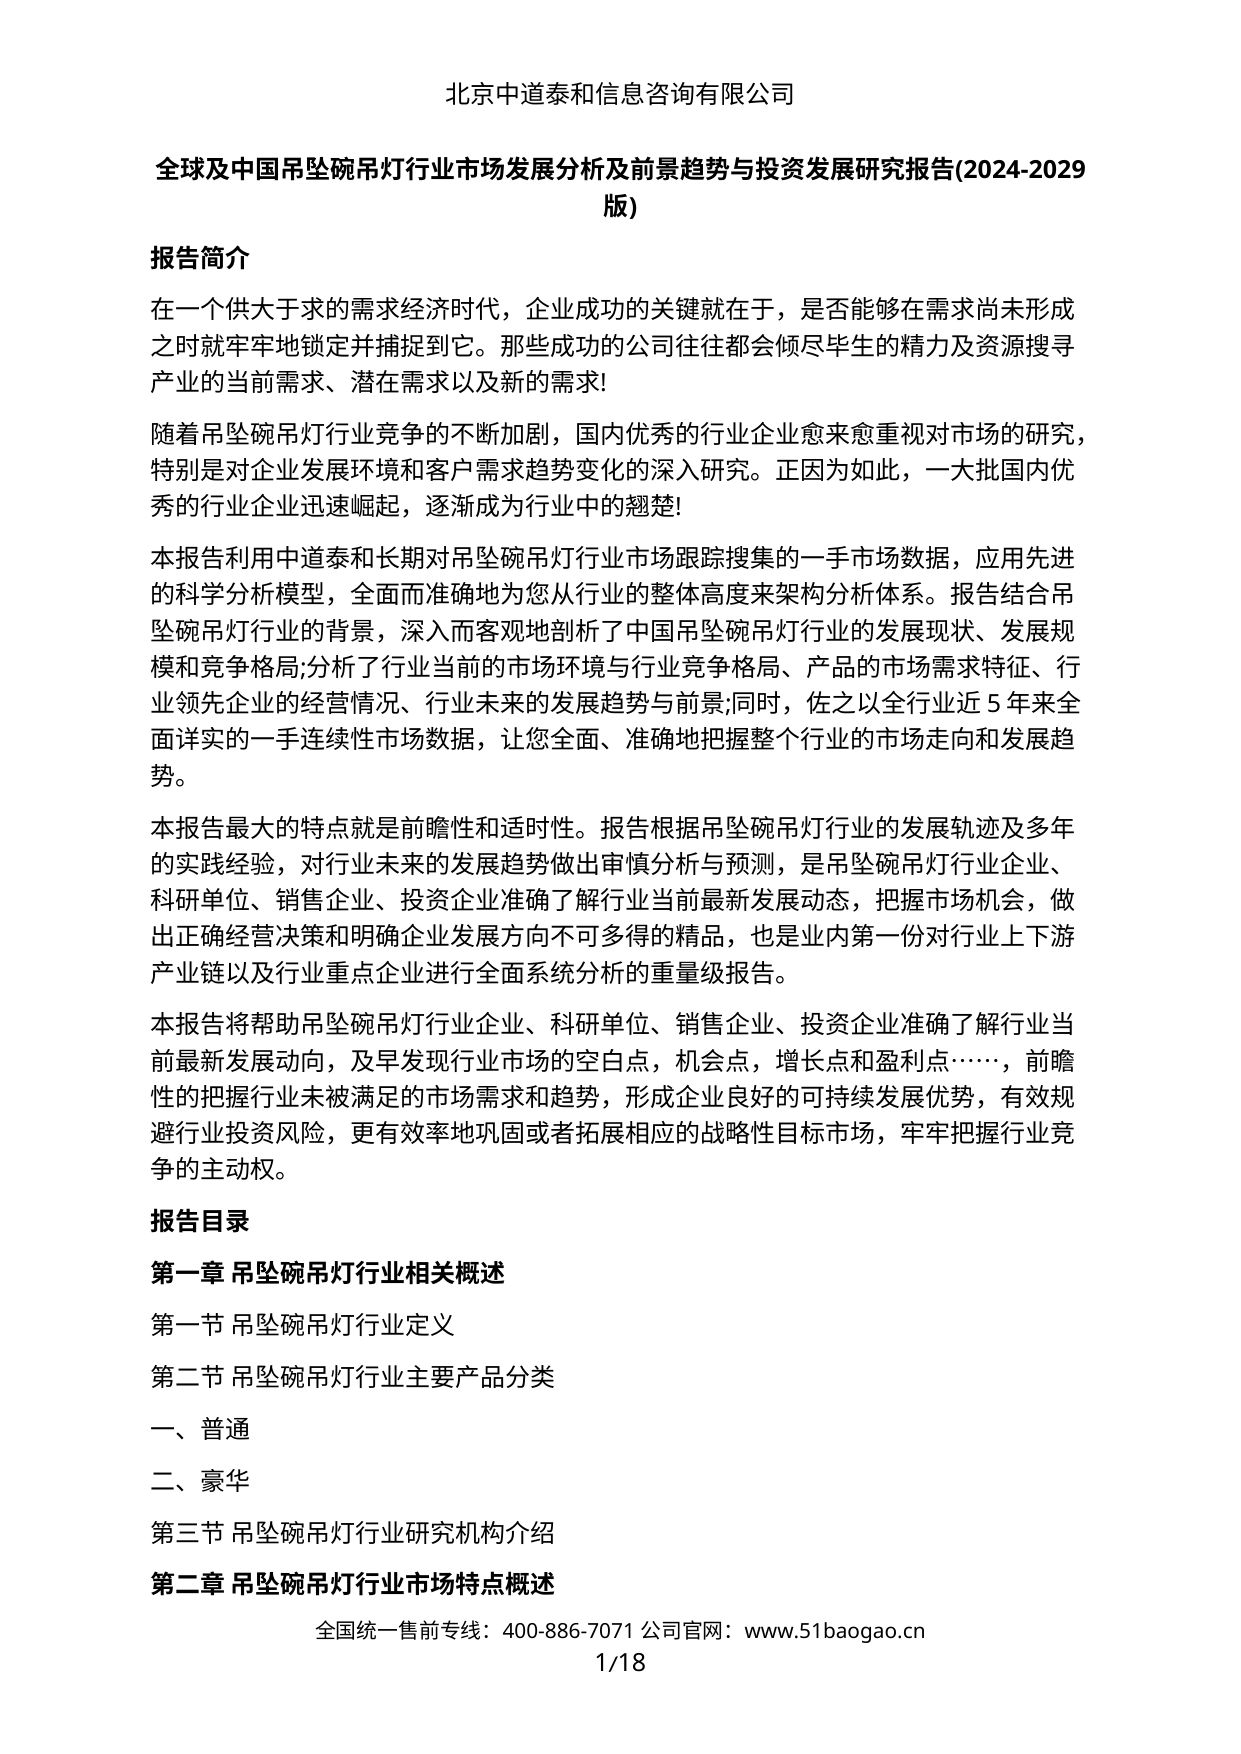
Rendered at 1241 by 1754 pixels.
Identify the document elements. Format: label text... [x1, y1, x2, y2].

text 第二节 吊坠碗吊灯行业主要产品分类 [150, 1357, 1090, 1394]
text 本报告最大的特点就是前瞻性和适时性。报告根据吊坠碗吊灯行业的发展轨迹及多年的实践经验，对行业未来的发展趋势做出审慎分析与预测，是吊坠碗吊灯行业企业、科研单位、销售企业、投资企业准确了解行业当前最新发展动态，把握市场机会，做出正确经营决策和明确企业发展方向不可多得的精品，也是业内第一份对行业上下游产业链以及行业重点企业进行全面系统分析的重量级报告。 [150, 808, 1090, 989]
text 一、普通 [150, 1409, 1090, 1446]
text 本报告利用中道泰和长期对吊坠碗吊灯行业市场跟踪搜集的一手市场数据，应用先进的科学分析模型，全面而准确地为您从行业的整体高度来架构分析体系。报告结合吊坠碗吊灯行业的背景，深入而客观地剖析了中国吊坠碗吊灯行业的发展现状、发展规模和竞争格局;分析了行业当前的市场环境与行业竞争格局、产品的市场需求特征、行业领先企业的经营情况、行业未来的发展趋势与前景;同时，佐之以全行业近5年来全面详实的一手连续性市场数据，让您全面、准确地把握整个行业的市场走向和发展趋势。 [150, 539, 1090, 792]
text 报告目录 [150, 1202, 1090, 1238]
text 第三节 吊坠碗吊灯行业研究机构介绍 [150, 1513, 1090, 1549]
text 随着吊坠碗吊灯行业竞争的不断加剧，国内优秀的行业企业愈来愈重视对市场的研究，特别是对企业发展环境和客户需求趋势变化的深入研究。正因为如此，一大批国内优秀的行业企业迅速崛起，逐渐成为行业中的翘楚! [150, 414, 1090, 523]
text 本报告将帮助吊坠碗吊灯行业企业、科研单位、销售企业、投资企业准确了解行业当前最新发展动向，及早发现行业市场的空白点，机会点，增长点和盈利点……，前瞻性的把握行业未被满足的市场需求和趋势，形成企业良好的可持续发展优势，有效规避行业投资风险，更有效率地巩固或者拓展相应的战略性目标市场，牢牢把握行业竞争的主动权。 [150, 1005, 1090, 1186]
text 在一个供大于求的需求经济时代，企业成功的关键就在于，是否能够在需求尚未形成之时就牢牢地锁定并捕捉到它。那些成功的公司往往都会倾尽毕生的精力及资源搜寻产业的当前需求、潜在需求以及新的需求! [150, 290, 1090, 399]
text 全球及中国吊坠碗吊灯行业市场发展分析及前景趋势与投资发展研究报告(2024-2029版) [150, 150, 1090, 222]
text 第一章 吊坠碗吊灯行业相关概述 [150, 1254, 1090, 1290]
text 二、豪华 [150, 1461, 1090, 1497]
text 报告简介 [150, 238, 1090, 274]
text 第一节 吊坠碗吊灯行业定义 [150, 1306, 1090, 1342]
text 第二章 吊坠碗吊灯行业市场特点概述 [150, 1565, 1090, 1601]
